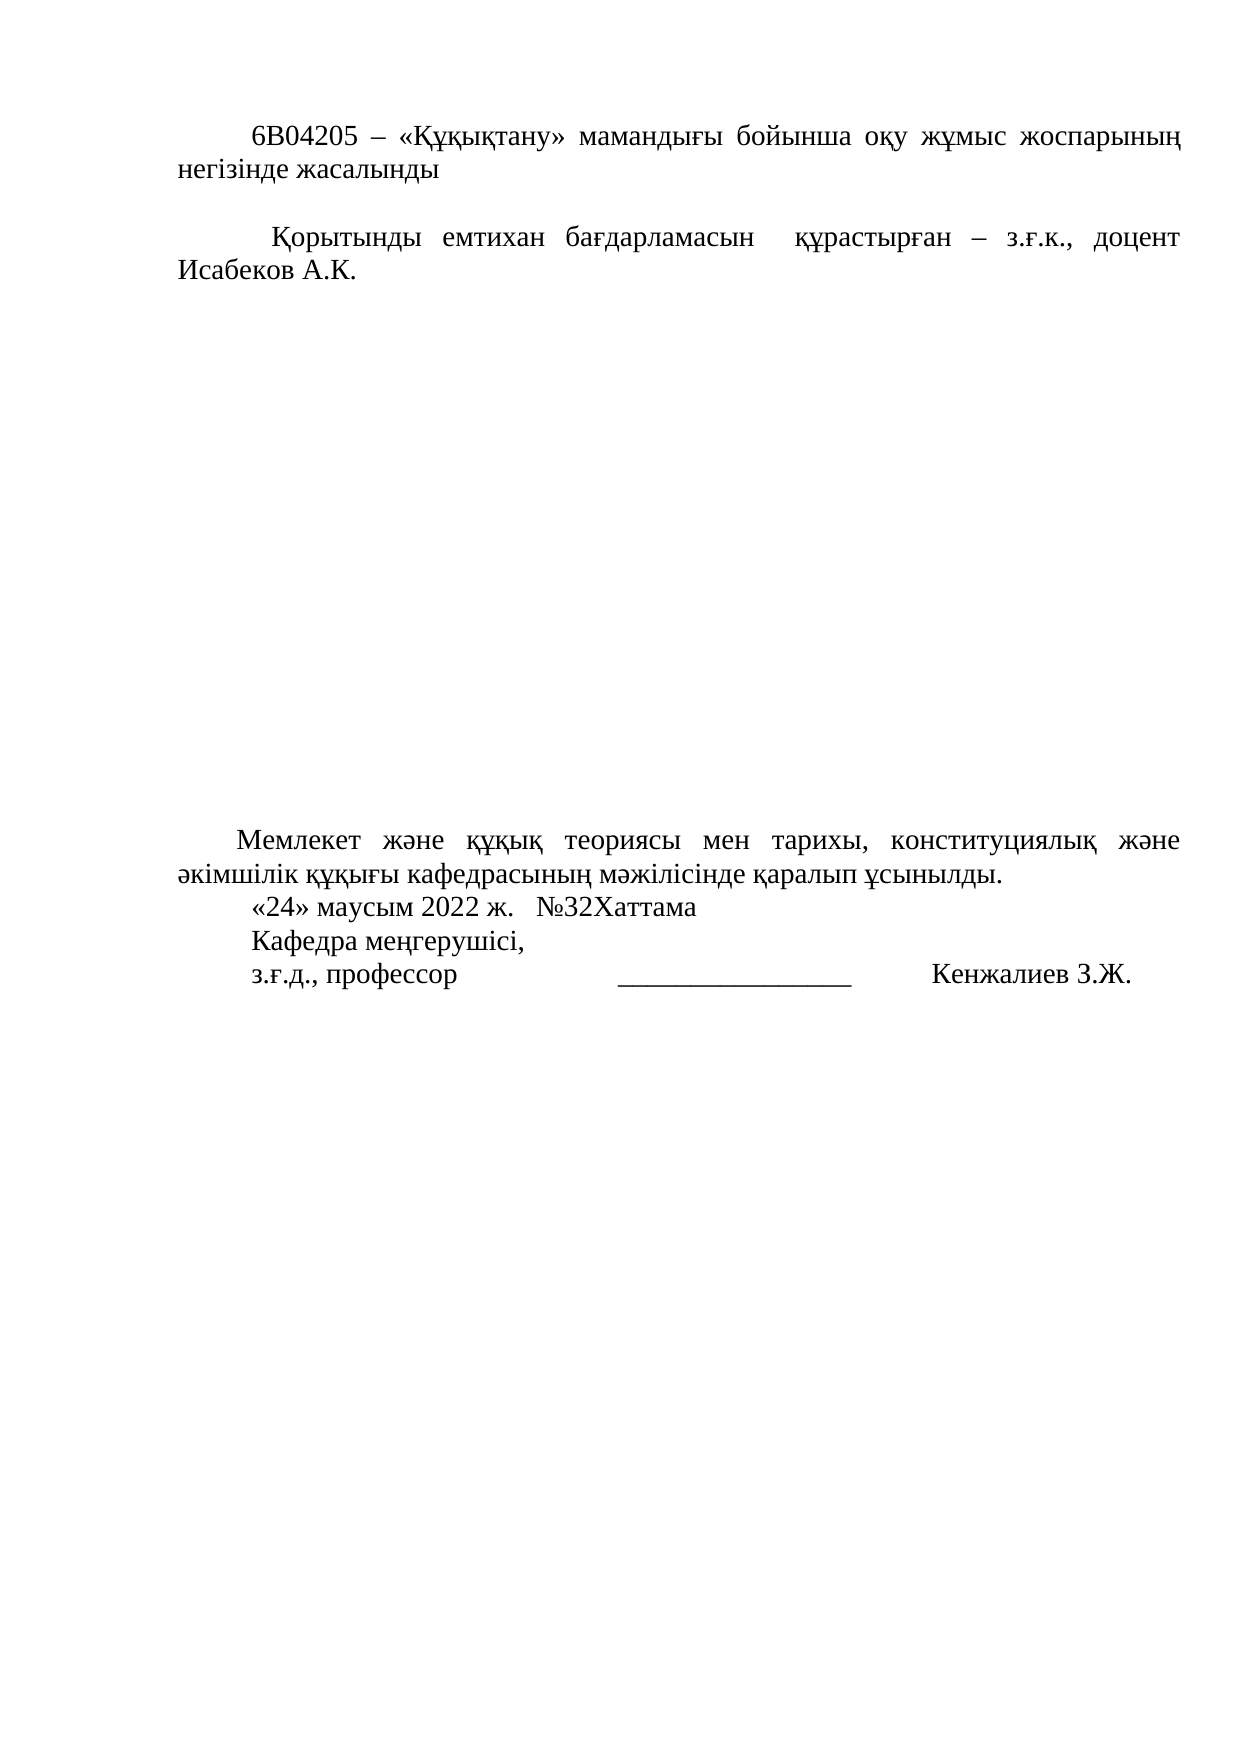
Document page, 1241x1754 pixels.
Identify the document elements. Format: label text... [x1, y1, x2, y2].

text 6B04205 – «Құқықтану» мамандығы бойынша оқу жұмыс жоспарының негізінде жасалынды [177, 118, 1181, 185]
text Кафедра меңгерушісі, [177, 923, 1181, 957]
text «24» маусым 2022 ж. №32Хаттама [177, 889, 1181, 923]
text Мемлекет және құқық теориясы мен тарихы, конституциялық және әкімшілік құқығы кафедрасының мәжілісінде қаралып ұсынылды. [177, 822, 1181, 889]
text з.ғ.д., профессор ________________ Кенжалиев З.Ж. [177, 957, 1181, 990]
text Қорытынды емтихан бағдарламасын құрастырған – з.ғ.к., доцент Исабеков А.К. [177, 219, 1181, 286]
